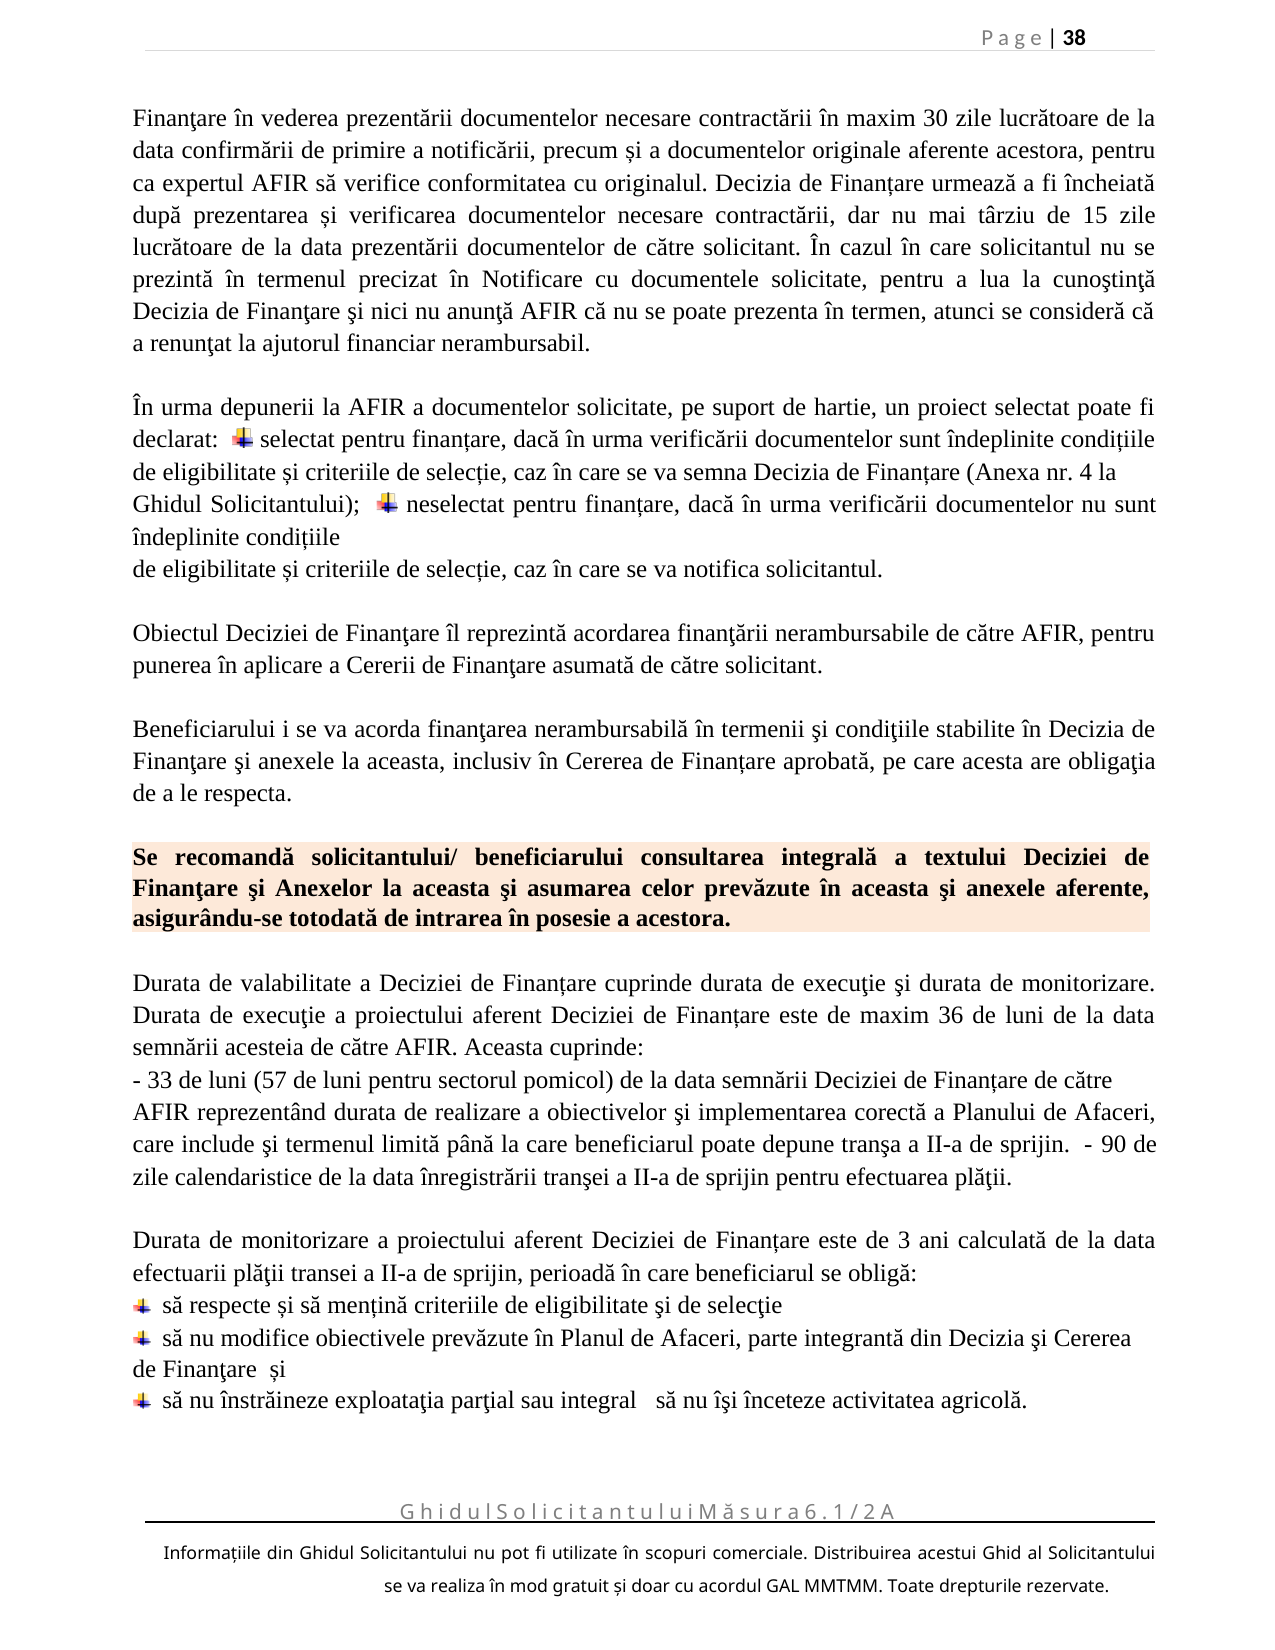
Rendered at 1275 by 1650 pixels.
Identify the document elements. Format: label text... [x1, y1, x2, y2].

text Durata de monitorizare a proiectului aferent Deciziei de Finanțare este de 3 ani calculată de la data efectuarii plăţii transei a II-a de sprijin, perioadă în care beneficiarul se obligă: [132, 1226, 1157, 1286]
text - 33 de luni (57 de luni pentru sectorul pomicol) de la data semnării Deciziei de Finanțare de către [132, 1065, 1157, 1093]
list să nu modifice obiectivele prevăzute în Planul de Afaceri, parte integrantă din Decizia şi Cererea de Finanţare și [132, 1323, 1152, 1382]
picture [133, 1329, 151, 1346]
text de eligibilitate și criteriile de selecție, caz în care se va notifica solicitantul. [132, 554, 1157, 583]
list să respecte și să mențină criteriile de eligibilitate şi de selecţie [132, 1290, 1157, 1319]
text Obiectul Deciziei de Finanţare îl reprezintă acordarea finanţării nerambursabile de către AFIR, pentru punerea în aplicare a Cererii de Finanţare asumată de către solicitant. [132, 618, 1157, 679]
text Durata de valabilitate a Deciziei de Finanțare cuprinde durata de execuţie şi durata de monitorizare. Durata de execuţie a proiectului aferent Deciziei de Finanțare este de maxim 36 de luni de la data semnării acesteia de către AFIR. Aceasta cuprinde: [132, 968, 1157, 1061]
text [132, 103, 1157, 357]
list să nu înstrăineze exploataţia parţial sau integral să nu îşi înceteze activitatea agricolă. [132, 1385, 1152, 1413]
text Ghidul Solicitantului); neselectat pentru finanțare, dacă în urma verificării documentelor nu sunt îndeplinite condițiile [132, 489, 1157, 550]
picture [133, 1391, 151, 1409]
picture [133, 1297, 151, 1314]
picture [232, 426, 253, 448]
picture [376, 491, 398, 513]
text Beneficiarului i se va acorda finanţarea nerambursabilă în termenii şi condiţiile stabilite în Decizia de Finanţare şi anexele la aceasta, inclusiv în Cererea de Finanțare aprobată, pe care acesta are obligaţia de a le respecta. [132, 714, 1157, 807]
text În urma depunerii la AFIR a documentelor solicitate, pe suport de hartie, un proiect selectat poate fi declarat: selectat pentru finanțare, dacă în urma verificării documentelor sunt îndeplinite condițiile de eligibilitate și criteriile de selecție, caz în care se va semna Decizia de Finanțare (Anexa nr. 4 la [132, 392, 1157, 485]
text Se recomandă solicitantului/ beneficiarului consultarea integrală a textului Deciziei de Finanţare şi Anexelor la aceasta şi asumarea celor prevăzute în aceasta şi anexele aferente, asigurându-se totodată de intrarea în posesie a acestora. [132, 842, 1150, 932]
text AFIR reprezentând durata de realizare a obiectivelor şi implementarea corectă a Planului de Afaceri, care include şi termenul limită până la care beneficiarul poate depune tranşa a II-a de sprijin. - 90 de zile calendaristice de la data înregistrării tranşei a II-a de sprijin pentru efectuarea plăţii. [132, 1097, 1157, 1191]
